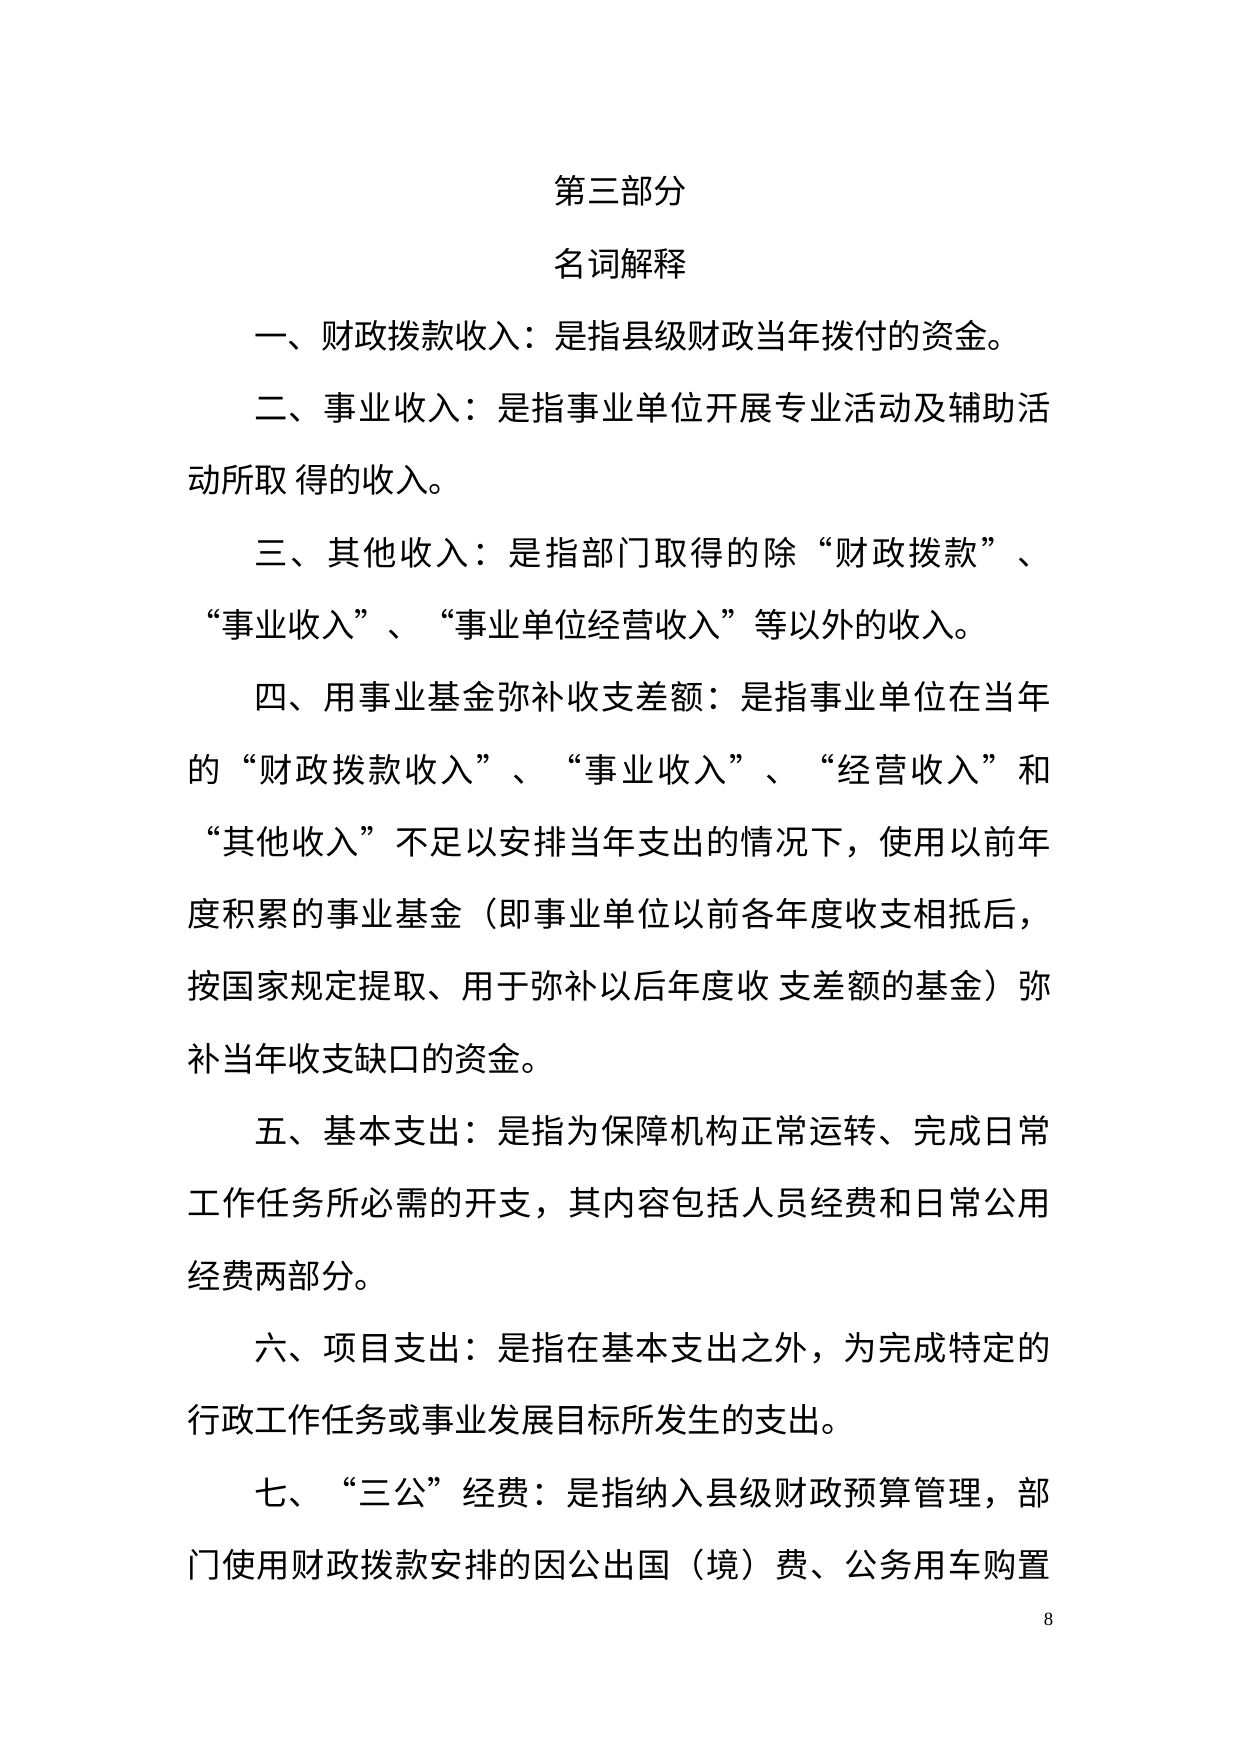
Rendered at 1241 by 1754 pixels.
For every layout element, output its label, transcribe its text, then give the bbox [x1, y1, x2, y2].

text 一、财政拨款收入：是指县级财政当年拨付的资金。 [187, 310, 1053, 358]
text 四、用事业基金弥补收支差额：是指事业单位在当年的“财政拨款收入”、“事业收入”、“经营收入”和“其他收入”不足以安排当年支出的情况下，使用以前年度积累的事业基金（即事业单位以前各年度收支相抵后，按国家规定提取、用于弥补以后年度收 支差额的基金）弥补当年收支缺口的资金。 [187, 671, 1053, 1081]
text 六、项目支出：是指在基本支出之外，为完成特定的行政工作任务或事业发展目标所发生的支出。 [187, 1322, 1053, 1442]
text 第三部分 [187, 165, 1053, 213]
text 五、基本支出：是指为保障机构正常运转、完成日常工作任务所必需的开支，其内容包括人员经费和日常公用经费两部分。 [187, 1105, 1053, 1298]
text 名词解释 [187, 237, 1053, 286]
text 三、其他收入：是指部门取得的除“财政拨款”、“事业收入”、“事业单位经营收入”等以外的收入。 [187, 527, 1053, 647]
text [187, 1466, 1053, 1587]
text 二、事业收入：是指事业单位开展专业活动及辅助活动所取 得的收入。 [187, 382, 1053, 502]
